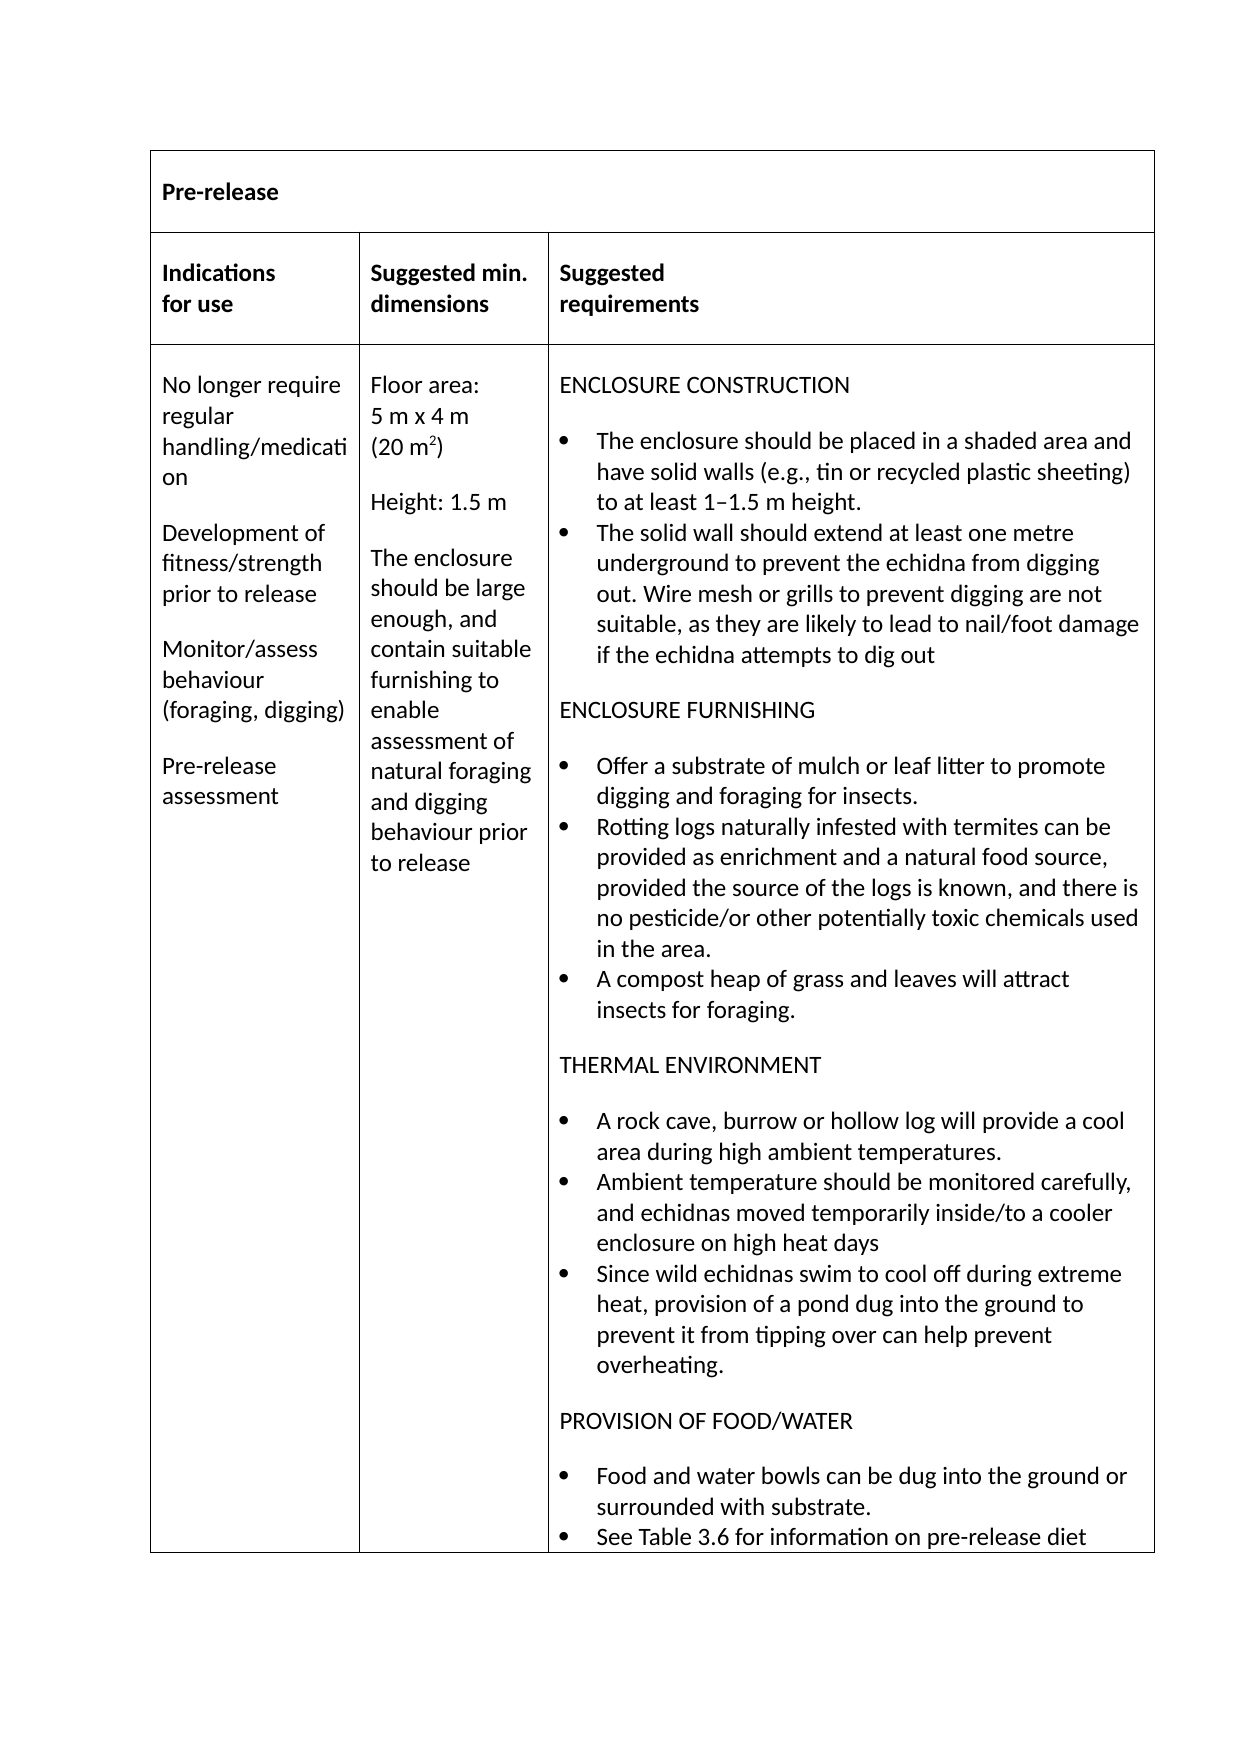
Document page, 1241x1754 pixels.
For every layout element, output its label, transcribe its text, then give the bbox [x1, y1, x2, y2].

table_cell Suggested min. dimensions [360, 233, 548, 344]
table_cell Indications for use [151, 233, 359, 344]
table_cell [549, 345, 1154, 1552]
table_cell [151, 345, 359, 1552]
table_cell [360, 345, 548, 1552]
table_header Pre-release [151, 151, 1154, 232]
table_cell Suggested requirements [549, 233, 1154, 344]
